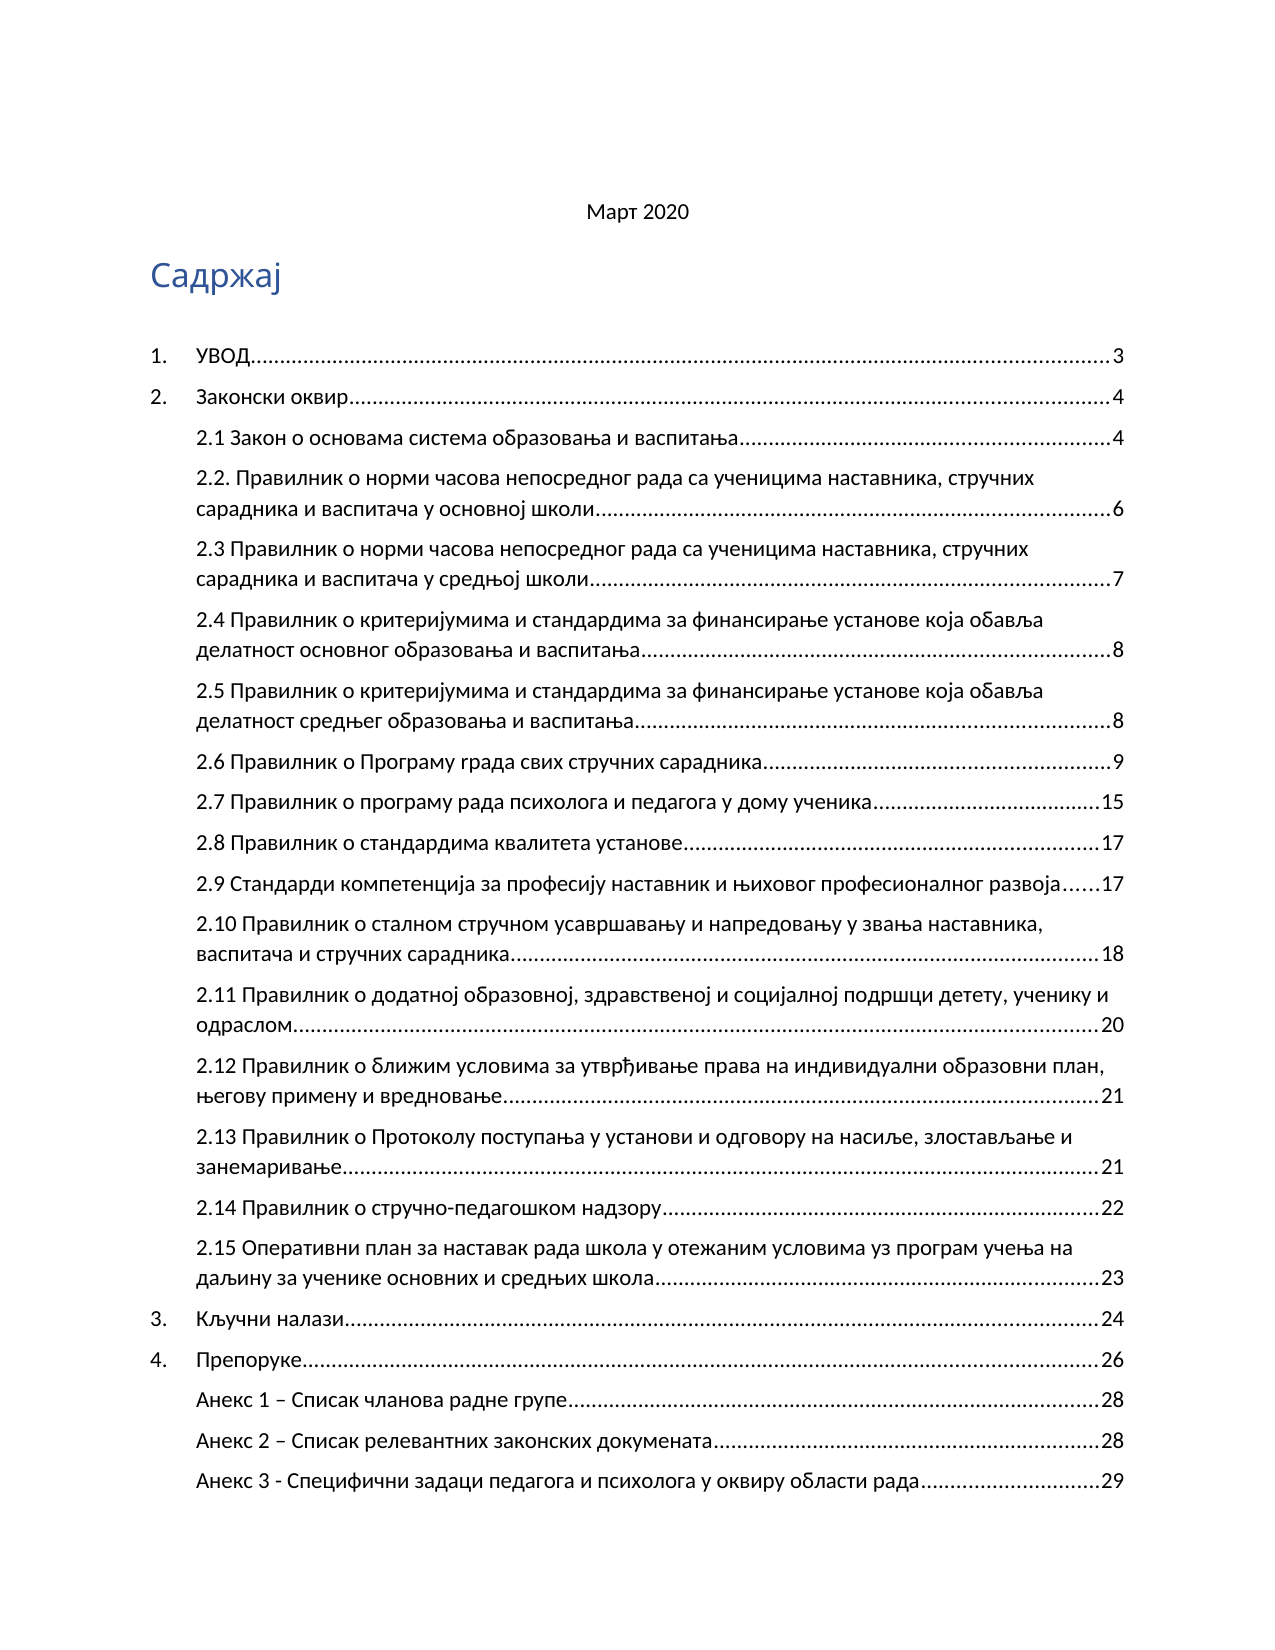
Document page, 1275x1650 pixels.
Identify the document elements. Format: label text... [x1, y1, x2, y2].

text Март 2020 [150, 197, 1125, 225]
